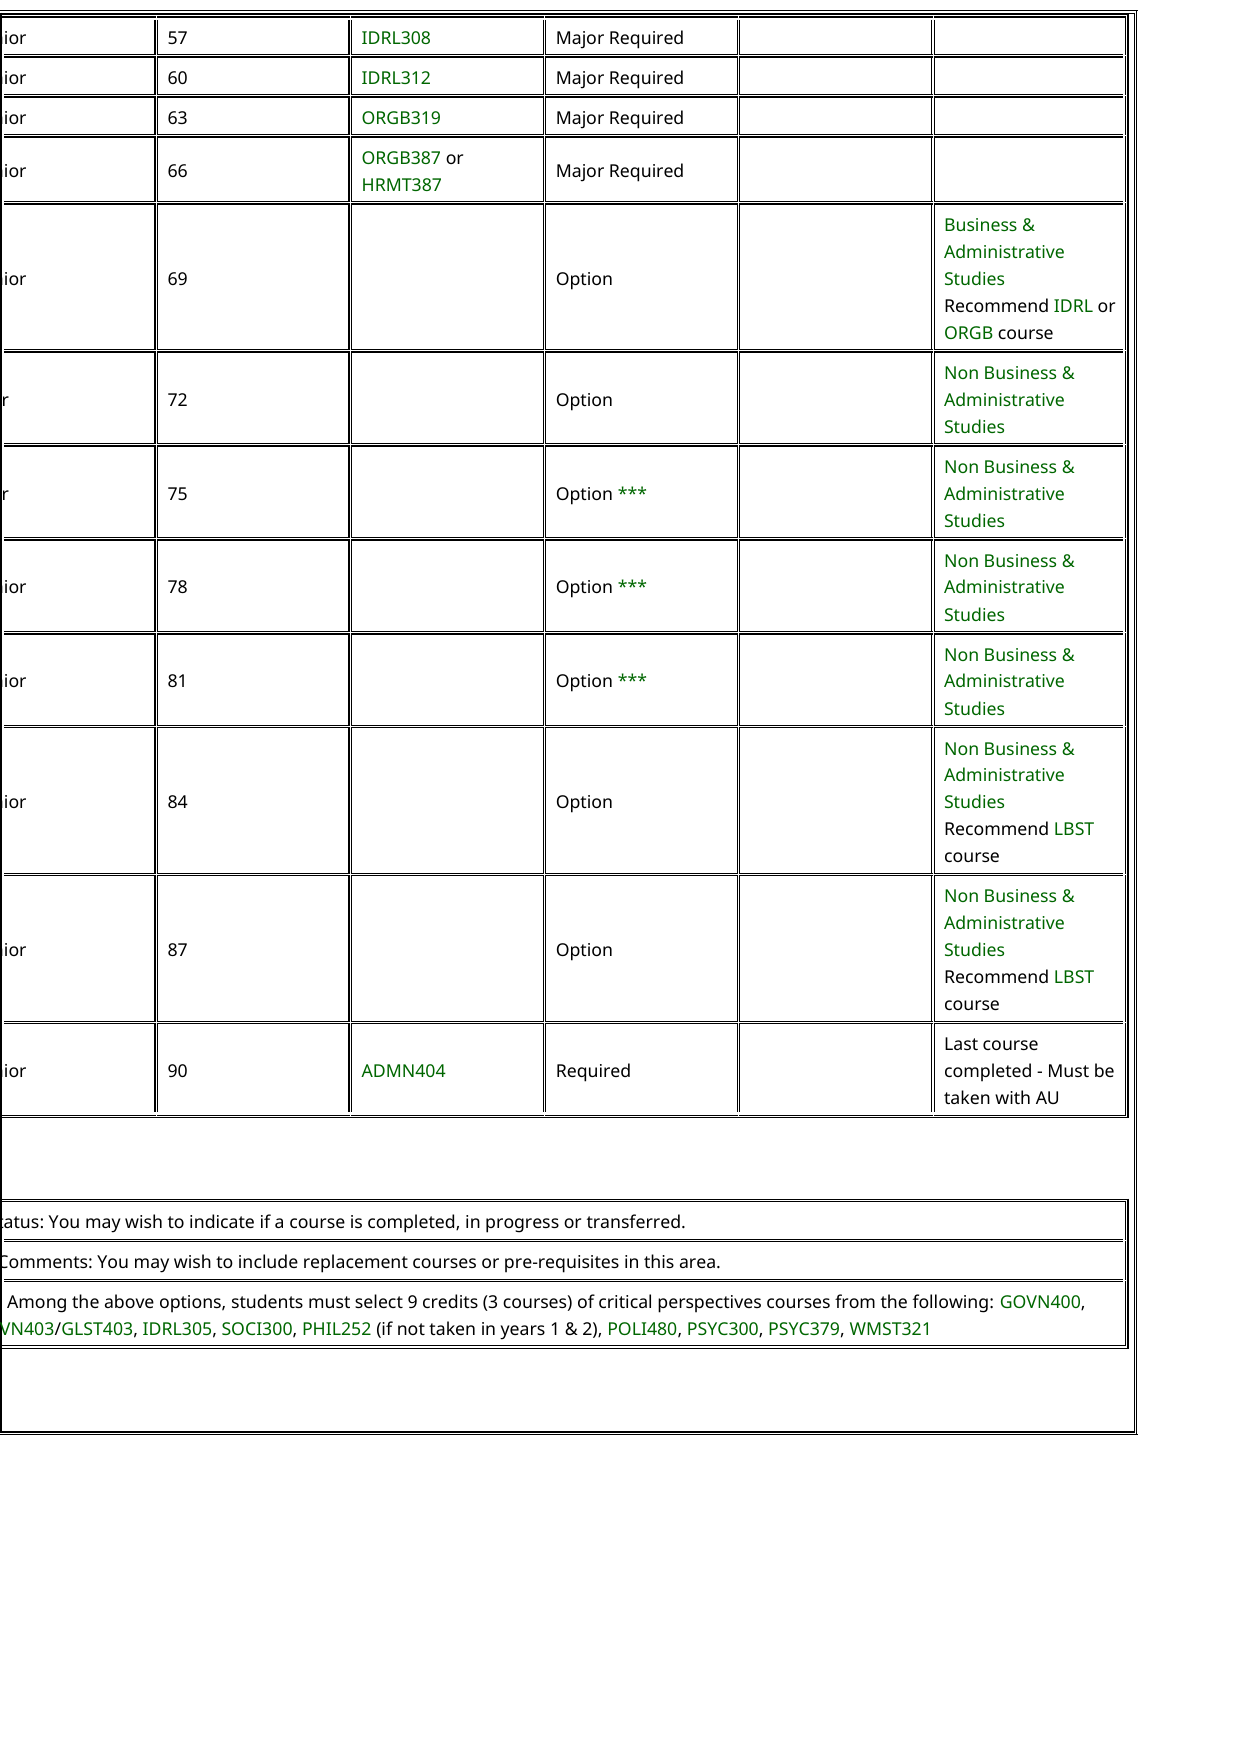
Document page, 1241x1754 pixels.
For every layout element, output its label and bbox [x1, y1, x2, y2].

table_cell [2, 14, 1134, 1431]
